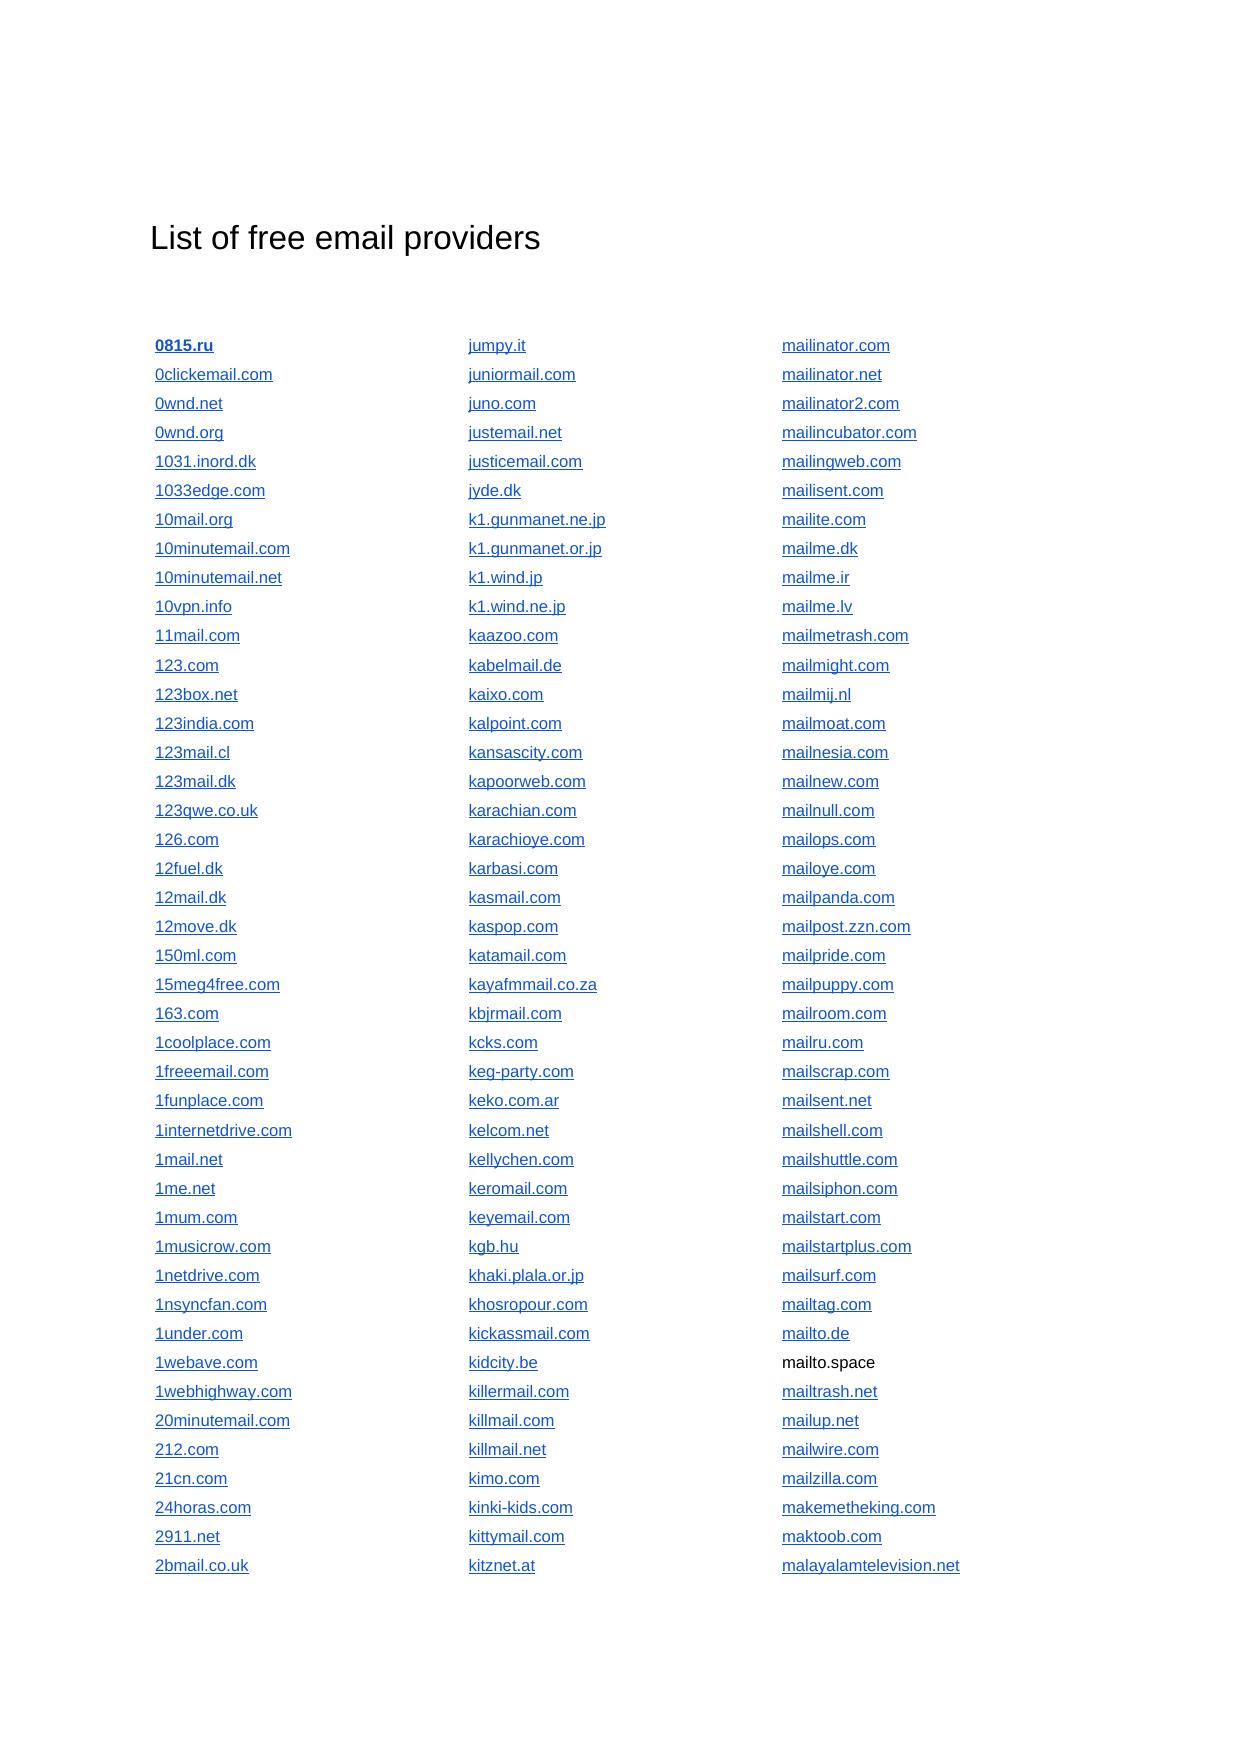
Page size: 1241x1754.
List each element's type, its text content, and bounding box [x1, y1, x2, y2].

table_cell 163.com [152, 1000, 463, 1027]
subtitle List of free email providers [150, 218, 1090, 256]
table_cell mailtag.com [778, 1291, 1090, 1318]
table_cell killermail.com [465, 1378, 777, 1405]
table_cell 1nsyncfan.com [152, 1291, 463, 1318]
table_cell mailsiphon.com [778, 1174, 1090, 1202]
table_cell mailingweb.com [778, 448, 1090, 475]
table_cell mailroom.com [778, 1000, 1090, 1027]
table_cell k1.gunmanet.ne.jp [465, 506, 777, 533]
table_cell 123mail.cl [152, 738, 463, 766]
table_header jumpy.it [465, 332, 777, 359]
table_cell 24horas.com [152, 1494, 463, 1521]
table_cell 21cn.com [152, 1465, 463, 1492]
table_cell karachian.com [465, 797, 777, 824]
table_cell karbasi.com [465, 855, 777, 882]
table_cell justemail.net [465, 419, 777, 446]
table_cell 123qwe.co.uk [152, 797, 463, 824]
table_cell maktoob.com [778, 1523, 1090, 1551]
table_cell 2911.net [152, 1523, 463, 1551]
table_cell kittymail.com [465, 1523, 777, 1551]
table_cell kbjrmail.com [465, 1000, 777, 1027]
table_cell mailoye.com [778, 855, 1090, 882]
table_cell mailstartplus.com [778, 1232, 1090, 1260]
table_cell malayalamtelevision.net [778, 1552, 1090, 1579]
table_cell kidcity.be [465, 1349, 777, 1376]
table_cell kayafmmail.co.za [465, 971, 777, 998]
table_cell mailme.dk [778, 535, 1090, 562]
table_cell khaki.plala.or.jp [465, 1262, 777, 1289]
table_header 0815.ru [152, 332, 463, 359]
table_cell mailpuppy.com [778, 971, 1090, 998]
table_cell mailpanda.com [778, 884, 1090, 911]
table_cell keromail.com [465, 1174, 777, 1202]
table_cell keko.com.ar [465, 1087, 777, 1114]
table_cell mailnull.com [778, 797, 1090, 824]
table_cell mailto.de [778, 1320, 1090, 1347]
table_cell mailstart.com [778, 1203, 1090, 1231]
table_cell katamail.com [465, 942, 777, 969]
table_cell karachioye.com [465, 826, 777, 853]
table_cell kapoorweb.com [465, 767, 777, 795]
table_cell keyemail.com [465, 1203, 777, 1231]
table_cell 123india.com [152, 709, 463, 737]
table_cell kansascity.com [465, 738, 777, 766]
table_cell mailmoat.com [778, 709, 1090, 737]
table_cell mailsurf.com [778, 1262, 1090, 1289]
table_cell juniormail.com [465, 361, 777, 388]
table_cell 11mail.com [152, 622, 463, 649]
table_header mailinator.com [778, 332, 1090, 359]
table_cell mailshell.com [778, 1116, 1090, 1144]
table_cell mailru.com [778, 1029, 1090, 1056]
table_cell mailzilla.com [778, 1465, 1090, 1492]
table_cell makemetheking.com [778, 1494, 1090, 1521]
table_cell kaspop.com [465, 913, 777, 940]
table_cell mailwire.com [778, 1436, 1090, 1463]
table_cell mailincubator.com [778, 419, 1090, 446]
table_cell mailtrash.net [778, 1378, 1090, 1405]
table_cell mailite.com [778, 506, 1090, 533]
table_cell kickassmail.com [465, 1320, 777, 1347]
table_cell 1033edge.com [152, 477, 463, 504]
table_cell 20minutemail.com [152, 1407, 463, 1434]
table_cell mailmij.nl [778, 680, 1090, 708]
table_cell kellychen.com [465, 1145, 777, 1173]
table_cell kasmail.com [465, 884, 777, 911]
table_cell 2bmail.co.uk [152, 1552, 463, 1579]
table_cell 1031.inord.dk [152, 448, 463, 475]
table_cell 12move.dk [152, 913, 463, 940]
table_cell jyde.dk [465, 477, 777, 504]
table_cell 1under.com [152, 1320, 463, 1347]
table_cell kitznet.at [465, 1552, 777, 1579]
table_cell kaazoo.com [465, 622, 777, 649]
table_cell kgb.hu [465, 1232, 777, 1260]
table_cell juno.com [465, 390, 777, 417]
table_cell mailpride.com [778, 942, 1090, 969]
table_cell 12mail.dk [152, 884, 463, 911]
table_cell mailmight.com [778, 651, 1090, 679]
table_cell 12fuel.dk [152, 855, 463, 882]
table_cell mailnesia.com [778, 738, 1090, 766]
table_cell 1musicrow.com [152, 1232, 463, 1260]
table_cell mailto.space [778, 1349, 1090, 1376]
table_cell 15meg4free.com [152, 971, 463, 998]
table_cell 0wnd.org [152, 419, 463, 446]
table_cell 212.com [152, 1436, 463, 1463]
table_cell justicemail.com [465, 448, 777, 475]
table_cell 123box.net [152, 680, 463, 708]
table_cell 1netdrive.com [152, 1262, 463, 1289]
table_cell khosropour.com [465, 1291, 777, 1318]
table_cell mailup.net [778, 1407, 1090, 1434]
table_cell mailpost.zzn.com [778, 913, 1090, 940]
table_cell 1webave.com [152, 1349, 463, 1376]
table_cell 1freeemail.com [152, 1058, 463, 1086]
table_cell 10vpn.info [152, 593, 463, 621]
table_cell kalpoint.com [465, 709, 777, 737]
table_cell 10minutemail.net [152, 564, 463, 591]
table_cell 1me.net [152, 1174, 463, 1202]
table_cell 0clickemail.com [152, 361, 463, 388]
table_cell kelcom.net [465, 1116, 777, 1144]
table_cell 150ml.com [152, 942, 463, 969]
table_cell 1coolplace.com [152, 1029, 463, 1056]
table_cell kinki-kids.com [465, 1494, 777, 1521]
table_cell mailscrap.com [778, 1058, 1090, 1086]
table_cell 10minutemail.com [152, 535, 463, 562]
table_cell kabelmail.de [465, 651, 777, 679]
table_cell k1.gunmanet.or.jp [465, 535, 777, 562]
table_cell keg-party.com [465, 1058, 777, 1086]
table_cell kimo.com [465, 1465, 777, 1492]
table_cell 10mail.org [152, 506, 463, 533]
table_cell mailops.com [778, 826, 1090, 853]
table_cell mailinator.net [778, 361, 1090, 388]
table_cell mailinator2.com [778, 390, 1090, 417]
table_cell kcks.com [465, 1029, 777, 1056]
table_cell mailmetrash.com [778, 622, 1090, 649]
table_cell 1mum.com [152, 1203, 463, 1231]
table_cell 126.com [152, 826, 463, 853]
table_cell 1webhighway.com [152, 1378, 463, 1405]
table_cell 1funplace.com [152, 1087, 463, 1114]
table_cell mailme.ir [778, 564, 1090, 591]
table_cell k1.wind.jp [465, 564, 777, 591]
table_cell mailisent.com [778, 477, 1090, 504]
table_cell kaixo.com [465, 680, 777, 708]
table_cell mailshuttle.com [778, 1145, 1090, 1173]
table_cell k1.wind.ne.jp [465, 593, 777, 621]
table_cell 123.com [152, 651, 463, 679]
table_cell mailsent.net [778, 1087, 1090, 1114]
table_cell 0wnd.net [152, 390, 463, 417]
table_cell 123mail.dk [152, 767, 463, 795]
table_cell mailnew.com [778, 767, 1090, 795]
table_cell killmail.net [465, 1436, 777, 1463]
table_cell killmail.com [465, 1407, 777, 1434]
table_cell 1mail.net [152, 1145, 463, 1173]
table_cell 1internetdrive.com [152, 1116, 463, 1144]
table_cell mailme.lv [778, 593, 1090, 621]
